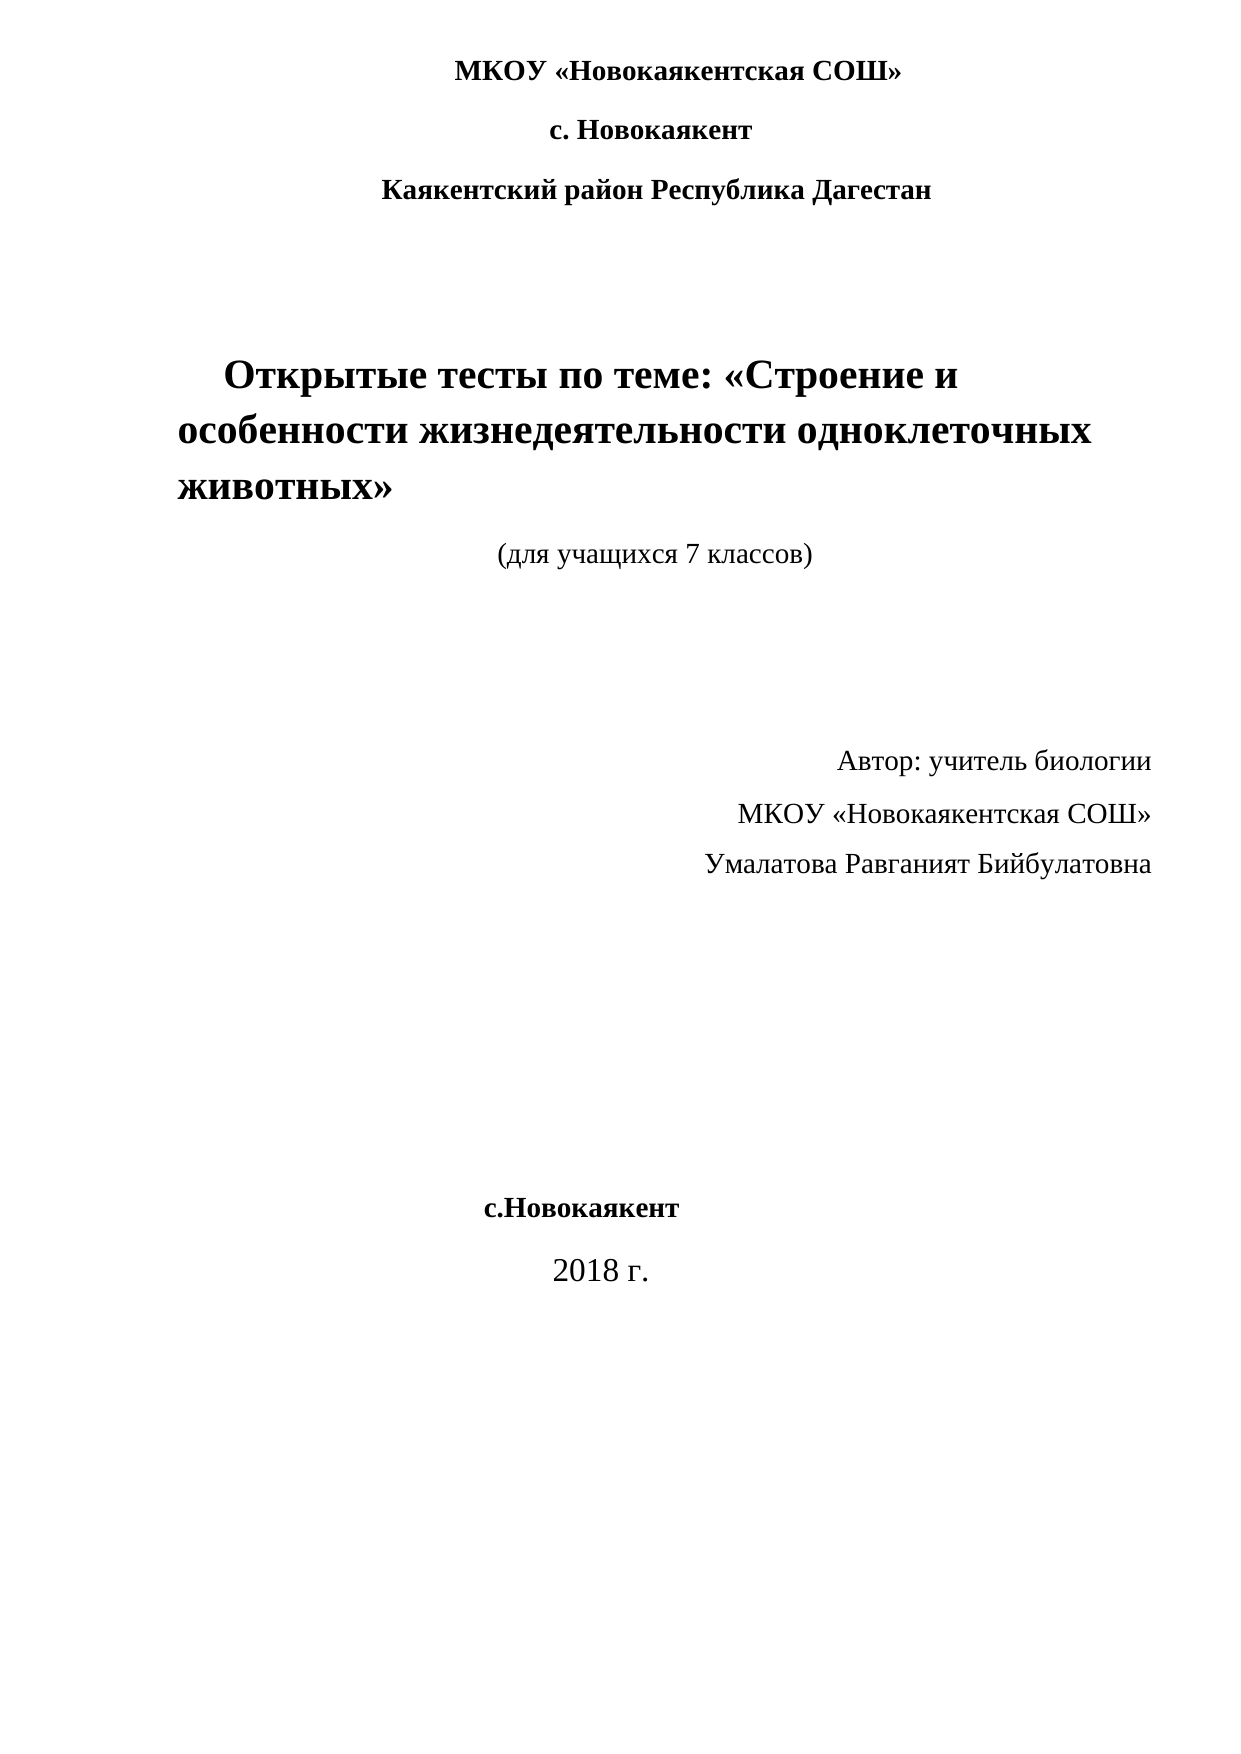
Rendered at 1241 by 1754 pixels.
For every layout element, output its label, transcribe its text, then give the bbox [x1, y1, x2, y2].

text Автор: учитель биологии [177, 743, 1152, 777]
text с. Новокаякент [177, 112, 1152, 146]
text Открытые тесты по теме: «Строение и особенности жизнедеятельности одноклеточных животных» [177, 350, 1152, 508]
text МКОУ «Новокаякентская СОШ» [177, 53, 1152, 87]
text Каякентский район Республика Дагестан [177, 172, 1152, 205]
text Умалатова Равганият Бийбулатовна [177, 846, 1152, 880]
text 2018 г. [177, 1250, 1152, 1288]
text (для учащихся 7 классов) [103, 536, 1152, 569]
text МКОУ «Новокаякентская СОШ» [177, 796, 1152, 830]
text с.Новокаякент [177, 1191, 1152, 1224]
